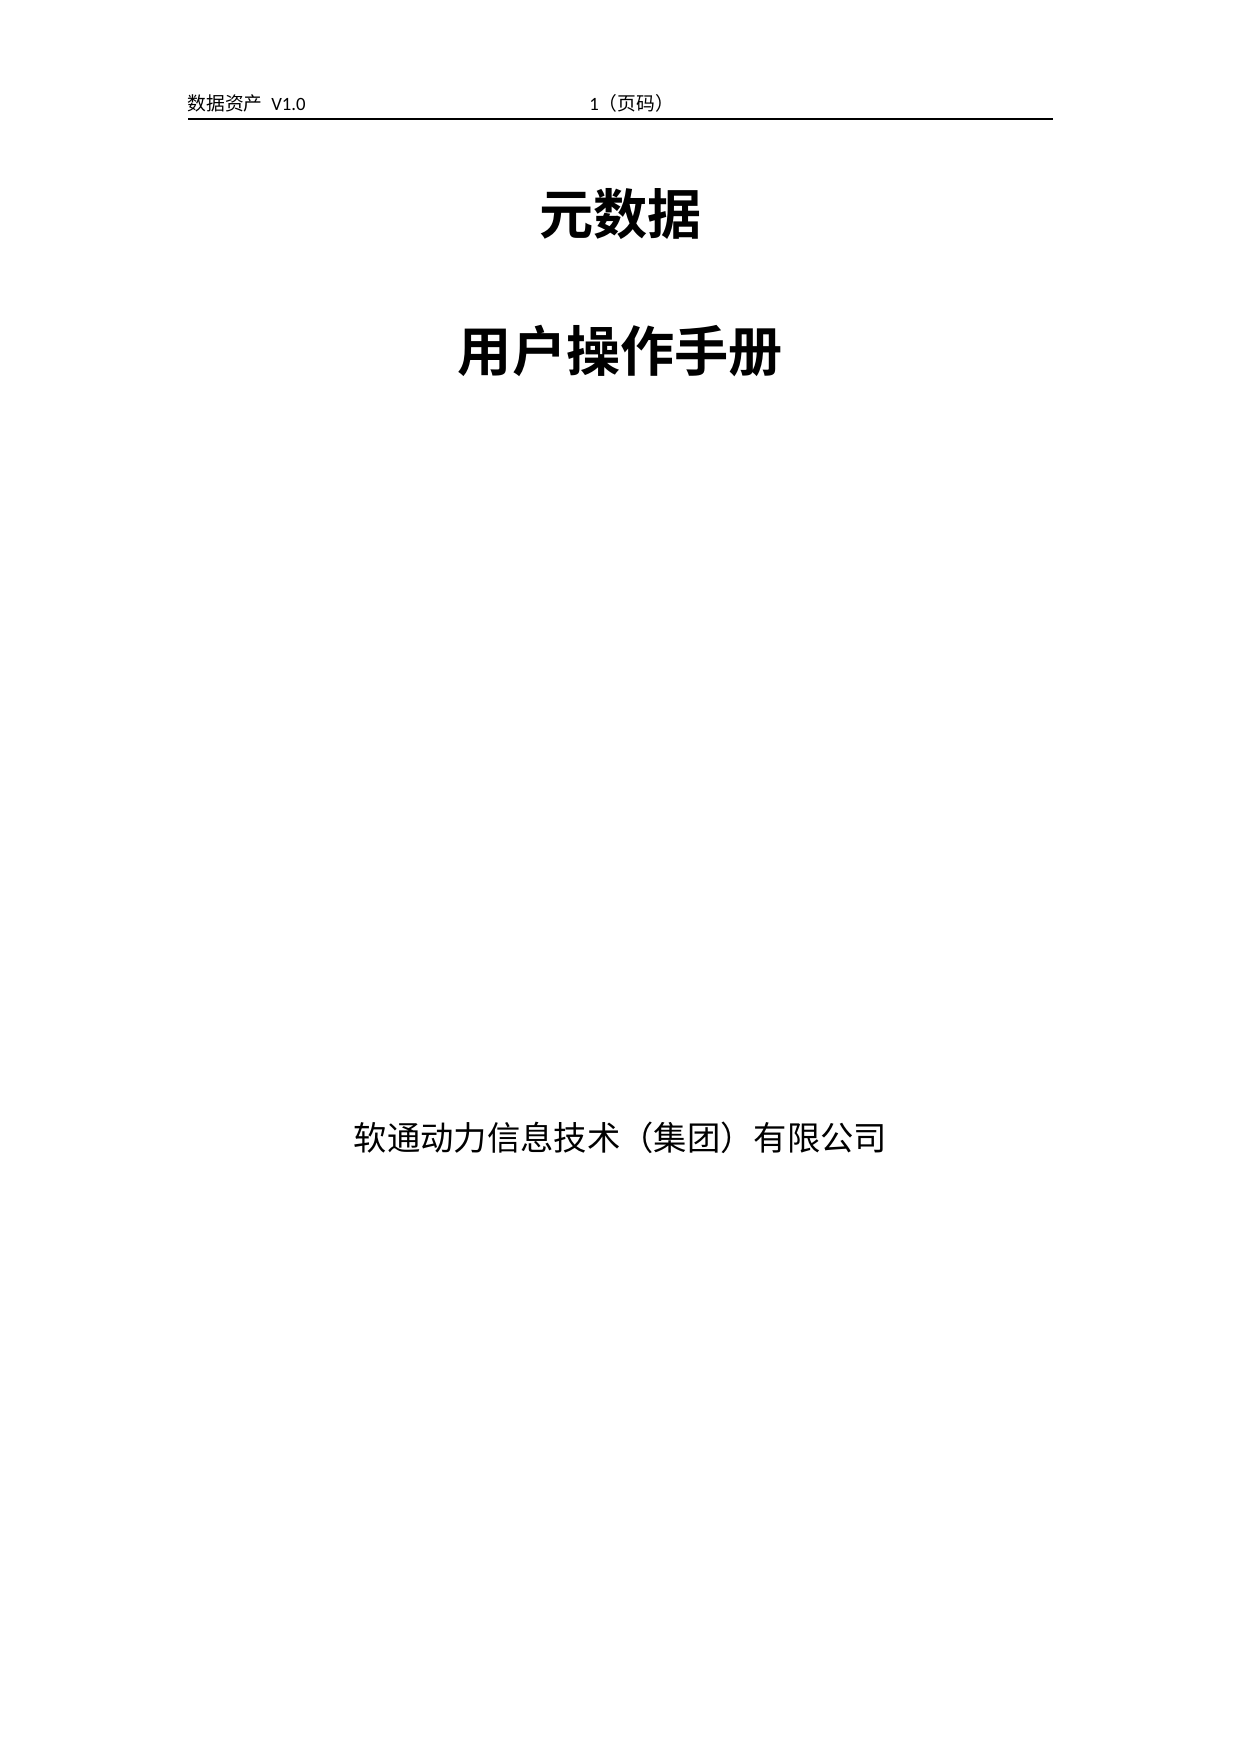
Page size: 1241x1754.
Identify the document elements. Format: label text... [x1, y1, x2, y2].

text 软通动力信息技术（集团）有限公司 [187, 1103, 1053, 1168]
text 用户操作手册 [187, 299, 1053, 396]
text 元数据 [187, 162, 1053, 259]
